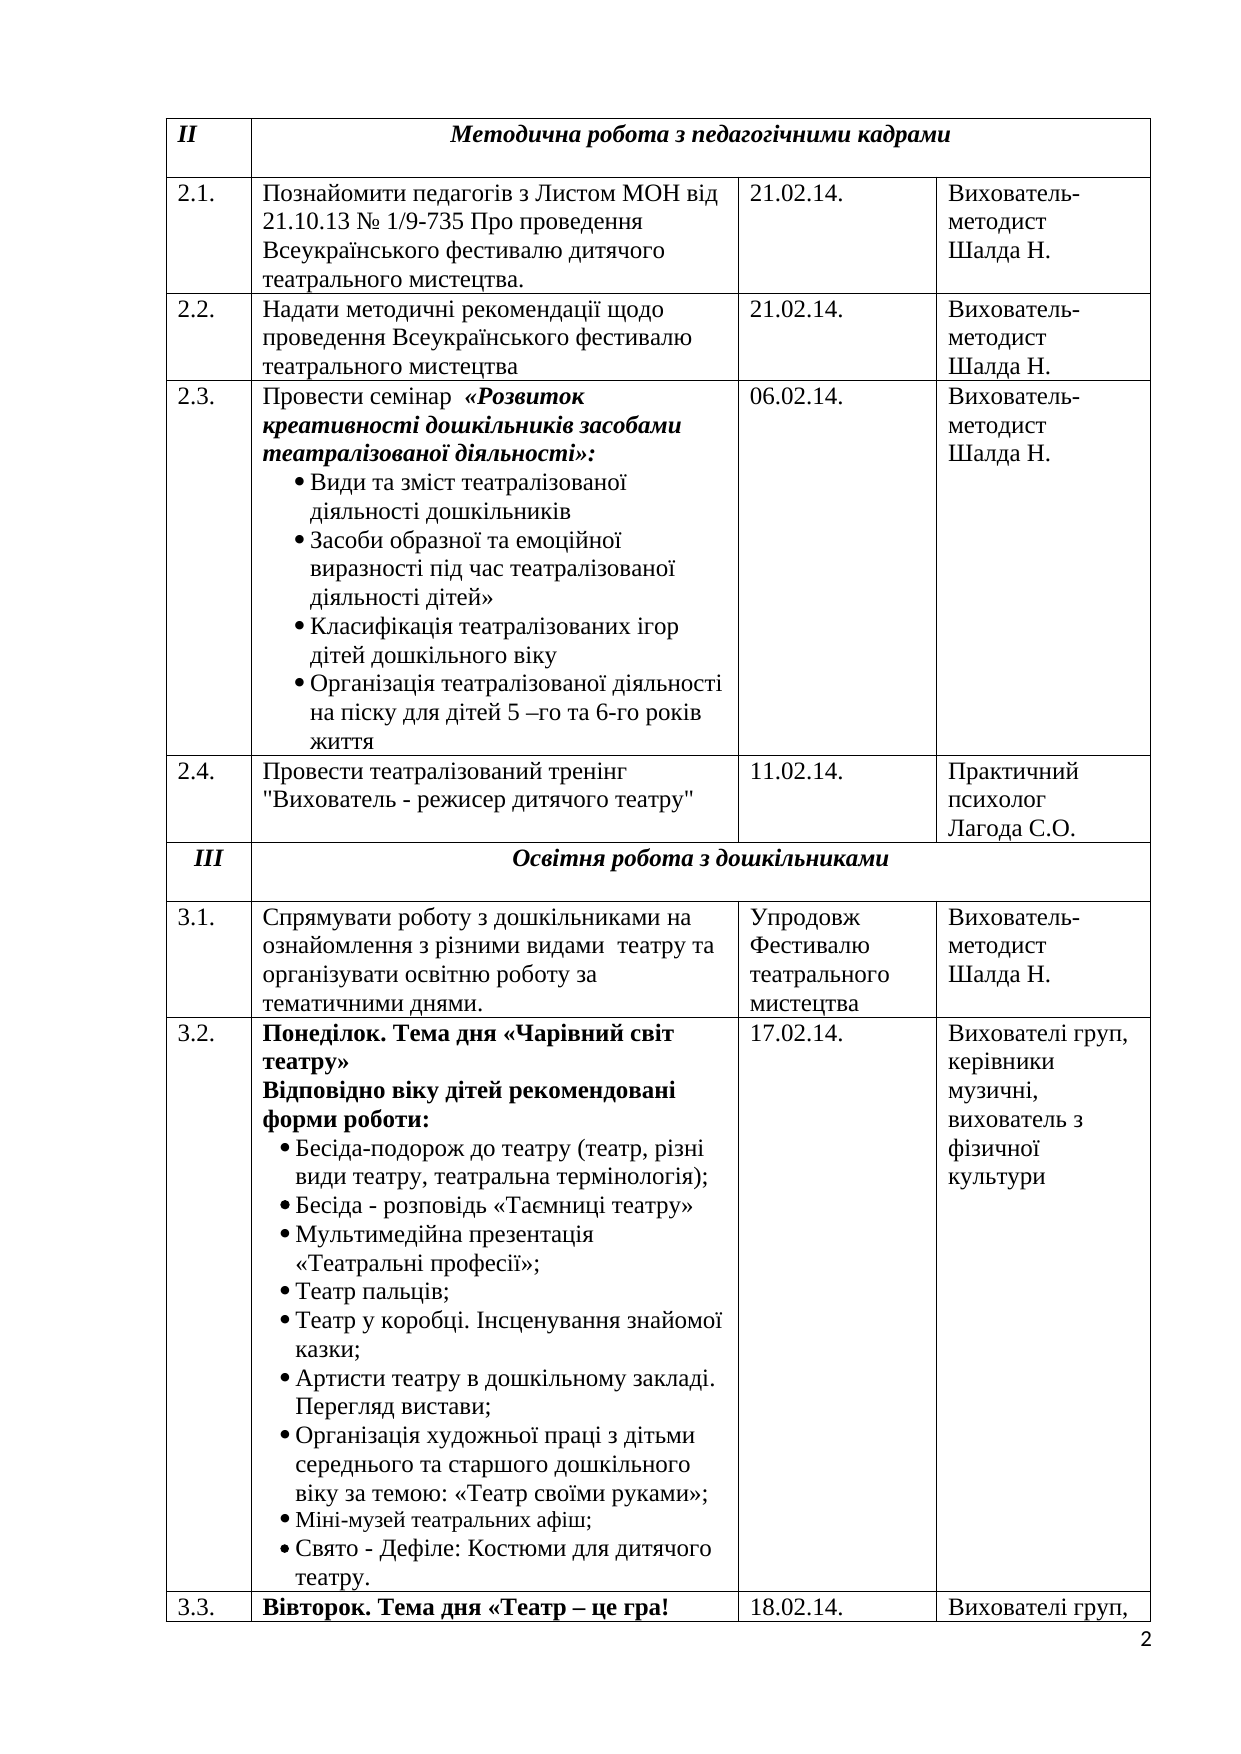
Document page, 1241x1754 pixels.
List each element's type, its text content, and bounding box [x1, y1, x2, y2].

table_cell Освітня робота з дошкільниками [252, 843, 1150, 901]
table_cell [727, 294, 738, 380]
table_cell 2.2. [167, 294, 251, 380]
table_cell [252, 1592, 738, 1621]
table_cell Провести семінар «Розвиток креативності дошкільників засобами театралізованої діяльності»: Види та зміст театралізованої діяльності дошкільників Засоби образної та емоційної виразності під час театралізованої діяльності дітей» Класифікація театралізованих ігор дітей дошкільного віку Організація театралізованої діяльності на піску для дітей 5 –го та 6-го років життя [252, 381, 738, 755]
table_cell 3.3. [167, 1592, 251, 1621]
table_cell 06.02.14. [739, 381, 936, 755]
table_cell Спрямувати роботу з дошкільниками на ознайомлення з різними видами театру та організувати освітню роботу за тематичними днями. [252, 902, 738, 1017]
table_cell 11.02.14. [739, 756, 936, 842]
table_cell 18.02.14. [739, 1592, 936, 1621]
table_cell 21.02.14. [739, 294, 936, 380]
table_cell 2.4. [167, 756, 251, 842]
table_cell Упродовж Фестивалю театрального мистецтва [739, 902, 936, 1017]
table_cell 2.1. [167, 178, 251, 293]
table_cell Понеділок. Тема дня «Чарівний світ театру» Відповідно віку дітей рекомендовані форми роботи: Бесіда-подорож до театру (театр, різні види театру, театральна термінологія); Бесіда - розповідь «Таємниці театру» Мультимедійна презентація «Театральні професії»; Театр пальців; Театр у коробці. Інсценування знайомої казки; Артисти театру в дошкільному закладі. Перегляд вистави; Організація художньої праці з дітьми середнього та старшого дошкільного віку за темою: «Театр своїми руками»; Міні-музей театральних афіш; Свято - Дефіле: Костюми для дитячого театру. [252, 1018, 738, 1591]
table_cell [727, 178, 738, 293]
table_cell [937, 1592, 1150, 1621]
table_cell 2.3. [167, 381, 251, 755]
table_cell ІІ [167, 119, 251, 177]
table_cell Вихователь-методист Шалда Н. [937, 902, 1150, 1017]
table_cell 3.1. [167, 902, 251, 1017]
table_cell Вихователь-методист Шалда Н. [937, 381, 1150, 755]
table_cell Вихователь-методист Шалда Н. [937, 178, 1150, 293]
table_cell 3.2. [167, 1018, 251, 1591]
table_cell Практичний психолог Лагода С.О. [937, 756, 1150, 842]
table_cell 17.02.14. [739, 1018, 936, 1591]
table_cell Вихователь-методист Шалда Н. [937, 294, 1150, 380]
table_cell Методична робота з педагогічними кадрами [252, 119, 1150, 177]
table_cell Вихователі груп, керівники музичні, вихователь з фізичної культури [937, 1018, 1150, 1591]
table_cell Провести театралізований тренінг "Вихователь - режисер дитячого театру" [252, 756, 738, 842]
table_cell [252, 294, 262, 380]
table_cell 21.02.14. [739, 178, 936, 293]
table_cell ІІІ [167, 843, 251, 901]
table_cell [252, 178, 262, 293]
